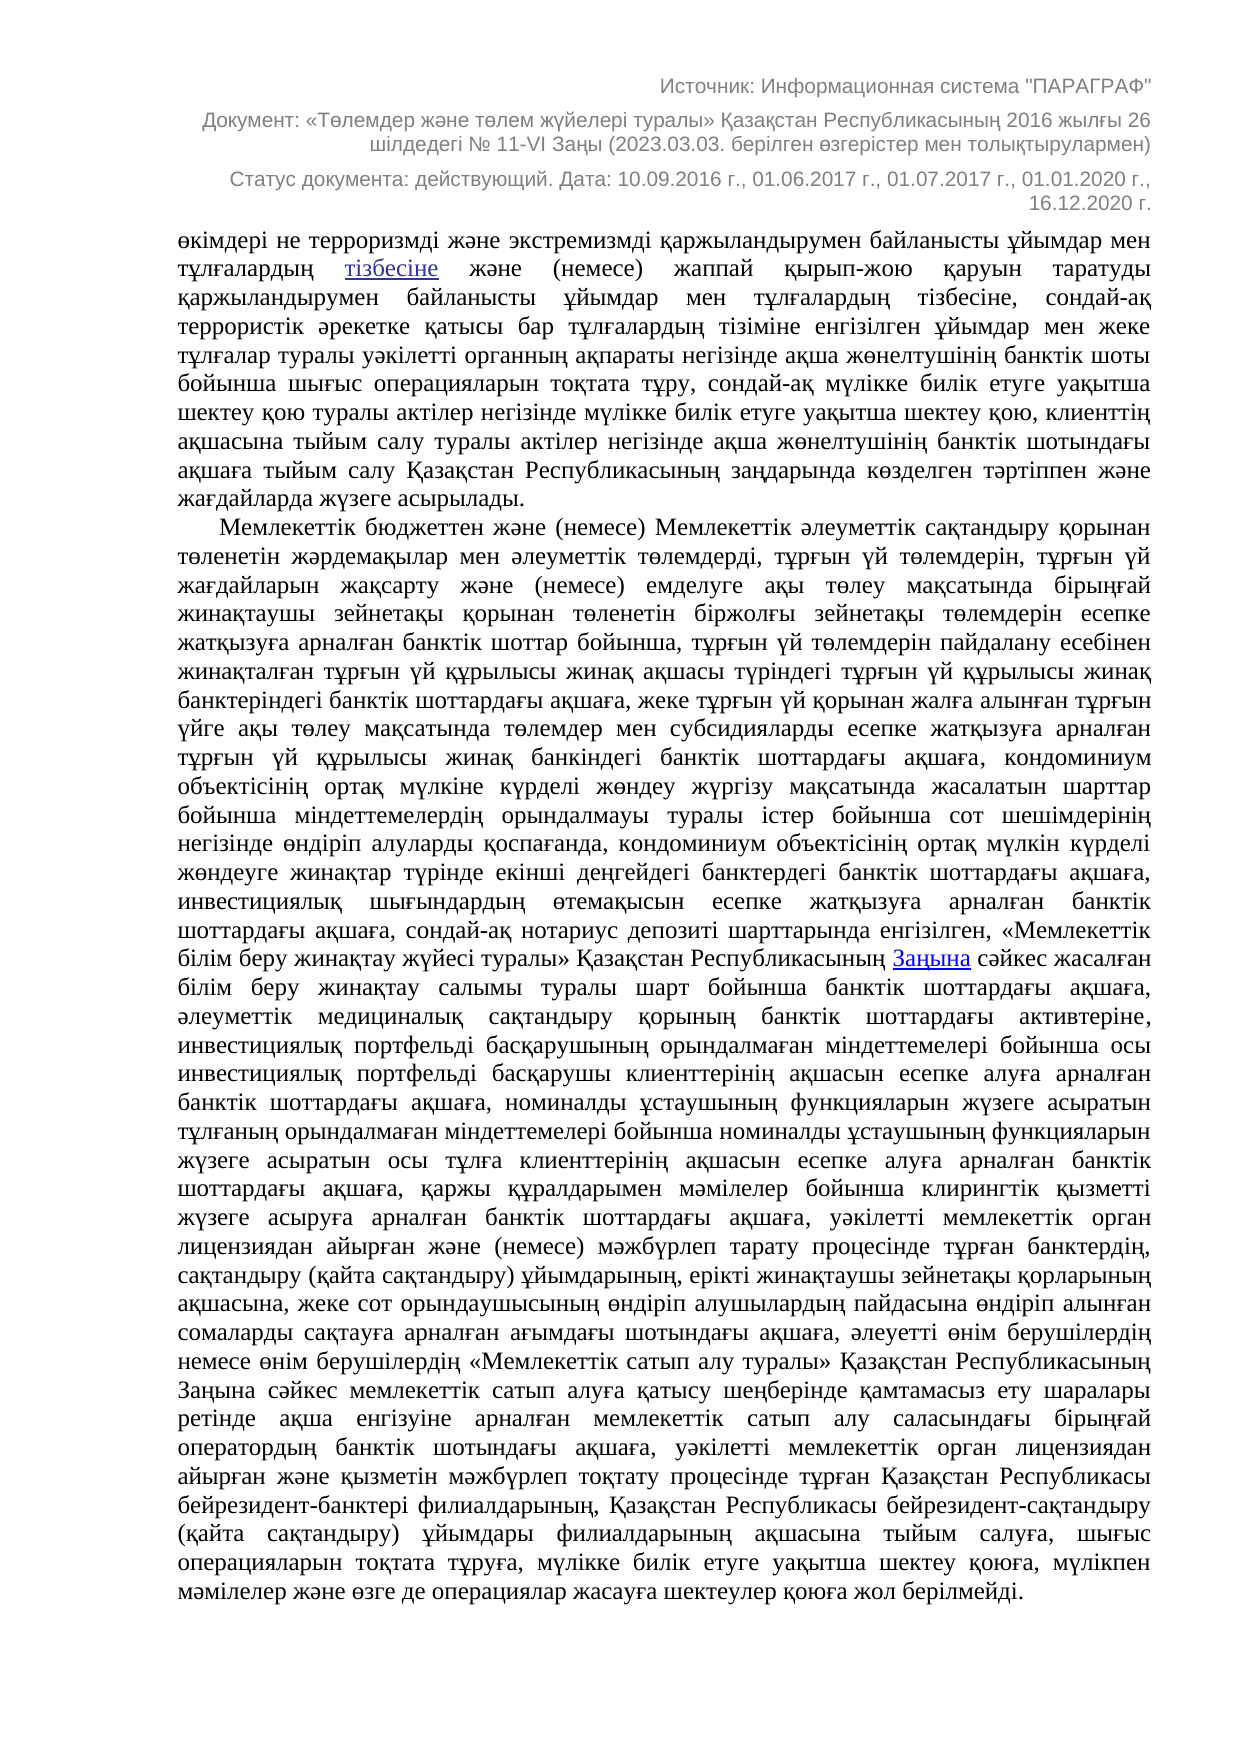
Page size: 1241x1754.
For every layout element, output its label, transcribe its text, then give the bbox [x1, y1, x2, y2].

text Мемлекеттік бюджеттен және (немесе) Мемлекеттік әлеуметтік сақтандыру қорынан төленетін жәрдемақылар мен әлеуметтік төлемдерді, тұрғын үй төлемдерін, тұрғын үй жағдайларын жақсарту және (немесе) емделуге ақы төлеу мақсатында бірыңғай жинақтаушы зейнетақы қорынан төленетін біржолғы зейнетақы төлемдерін есепке жатқызуға арналған банктік шоттар бойынша, тұрғын үй төлемдерін пайдалану есебінен жинақталған тұрғын үй құрылысы жинақ ақшасы түріндегі тұрғын үй құрылысы жинақ банктеріндегі банктік шоттардағы ақшаға, жеке тұрғын үй қорынан жалға алынған тұрғын үйге ақы төлеу мақсатында төлемдер мен субсидияларды есепке жатқызуға арналған тұрғын үй құрылысы жинақ банкіндегі банктік шоттардағы ақшаға, кондоминиум объектісінің ортақ мүлкіне күрделі жөндеу жүргізу мақсатында жасалатын шарттар бойынша міндеттемелердің орындалмауы туралы істер бойынша сот шешімдерінің негізінде өндіріп алуларды қоспағанда, кондоминиум объектісінің ортақ мүлкін күрделі жөндеуге жинақтар түрінде екінші деңгейдегі банктердегі банктік шоттардағы ақшаға, инвестициялық шығындардың өтемақысын есепке жатқызуға арналған банктік шоттардағы ақшаға, сондай-ақ нотариус депозиті шарттарында енгізілген, «Мемлекеттік білім беру жинақтау жүйесі туралы» Қазақстан Республикасының Заңына сәйкес жасалған білім беру жинақтау салымы туралы шарт бойынша банктік шоттардағы ақшаға, әлеуметтік медициналық сақтандыру қорының банктік шоттардағы активтеріне, инвестициялық портфельді басқарушының орындалмаған міндеттемелері бойынша осы инвестициялық портфельді басқарушы клиенттерінің ақшасын есепке алуға арналған банктік шоттардағы ақшаға, номиналды ұстаушының функцияларын жүзеге асыратын тұлғаның орындалмаған міндеттемелері бойынша номиналды ұстаушының функцияларын жүзеге асыратын осы тұлға клиенттерінің ақшасын есепке алуға арналған банктік шоттардағы ақшаға, қаржы құралдарымен мәмілелер бойынша клирингтік қызметті жүзеге асыруға арналған банктік шоттардағы ақшаға, уәкілетті мемлекеттік орган лицензиядан айырған және (немесе) мәжбүрлеп тарату процесінде тұрған банктердің, сақтандыру (қайта сақтандыру) ұйымдарының, ерікті жинақтаушы зейнетақы қорларының ақшасына, жеке сот орындаушысының өндіріп алушылардың пайдасына өндіріп алынған сомаларды сақтауға арналған ағымдағы шотындағы ақшаға, әлеуетті өнім берушілердің немесе өнім берушілердің «Мемлекеттік сатып алу туралы» Қазақстан Республикасының Заңына сәйкес мемлекеттік сатып алуға қатысу шеңберінде қамтамасыз ету шаралары ретінде ақша енгізуіне арналған мемлекеттік сатып алу саласындағы бірыңғай оператордың банктік шотындағы ақшаға, уәкілетті мемлекеттік орган лицензиядан айырған және қызметін мәжбүрлеп тоқтату процесінде тұрған Қазақстан Республикасы бейрезидент-банктері филиалдарының, Қазақстан Республикасы бейрезидент-сақтандыру (қайта сақтандыру) ұйымдары филиалдарының ақшасына тыйым салуға, шығыс операцияларын тоқтата тұруға, мүлікке билік етуге уақытша шектеу қоюға, мүлікпен мәмілелер және өзге де операциялар жасауға шектеулер қоюға жол берілмейді. [177, 512, 1152, 1605]
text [177, 225, 1152, 512]
